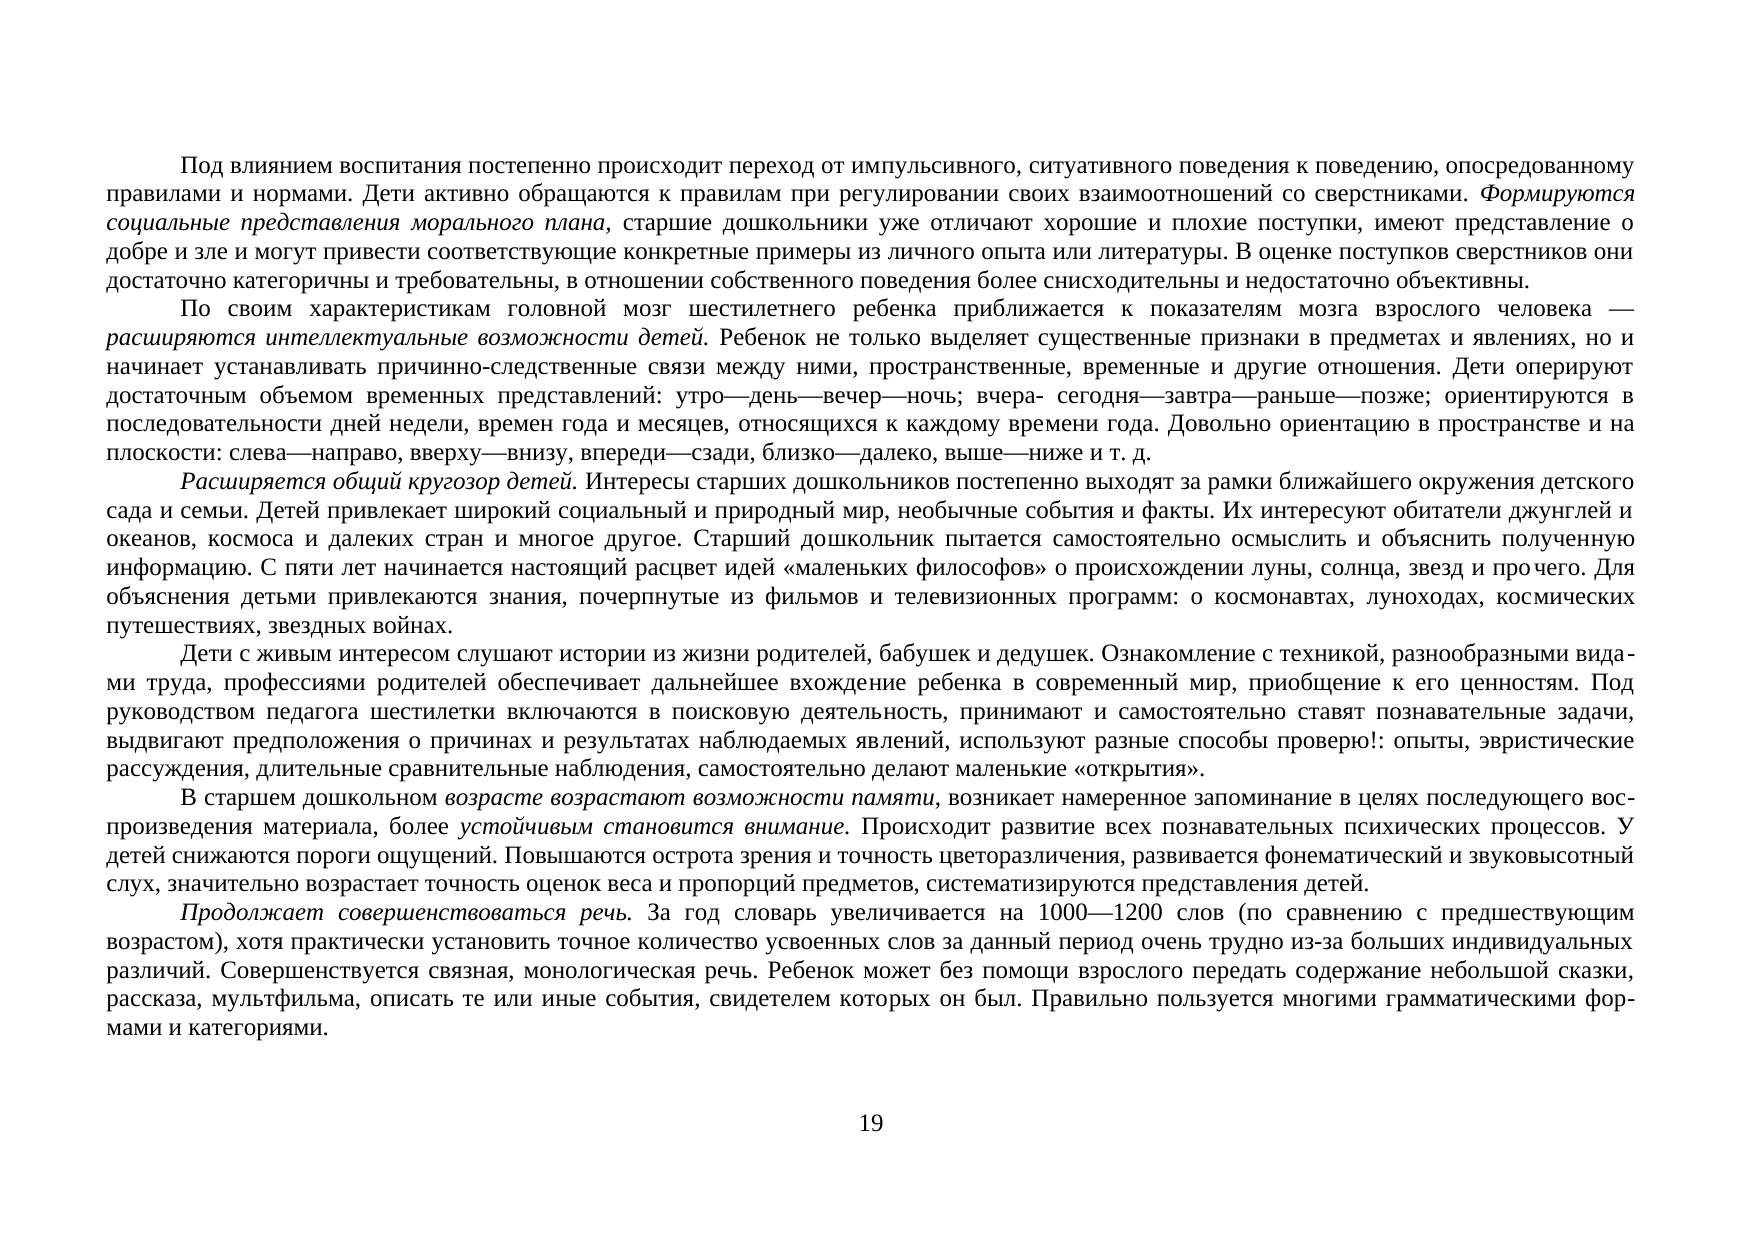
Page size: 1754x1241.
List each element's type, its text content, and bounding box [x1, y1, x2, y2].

text Расширяется общий кругозор детей. Интересы старших дошкольников постепенно выходят за рамки ближайшего окружения детского сада и семьи. Детей привлекает широкий социальный и природный мир, необычные события и факты. Их интересуют обитатели джунглей и океанов, космоса и далеких стран и многое другое. Старший дошкольник пытается самостоятельно осмыслить и объяснить полученную информацию. С пяти лет начинается настоящий расцвет идей «маленьких философов» о происхождении луны, солнца, звезд и прочего. Для объяснения детьми привлекаются знания, почерпнутые из фильмов и телевизионных программ: о космонавтах, луноходах, космических путешествиях, звездных войнах. [106, 466, 1635, 638]
text В старшем дошкольном возрасте возрастают возможности памяти, возникает намеренное запоминание в целях последующего воспроизведения материала, более устойчивым становится внимание. Происходит развитие всех познавательных психических процессов. У детей снижаются пороги ощущений. Повышаются острота зрения и точность цветоразличения, развивается фонематический и звуковысотный слух, значительно возрастает точность оценок веса и пропорций предметов, систематизируются представления детей. [106, 782, 1635, 897]
text По своим характеристикам головной мозг шестилетнего ребенка приближается к показателям мозга взрослого человека — расширяются интеллектуальные возможности детей. Ребенок не только выделяет существенные признаки в предметах и явлениях, но и начинает устанавливать причинно-следственные связи между ними, пространственные, временные и другие отношения. Дети оперируют достаточным объемом временных представлений: утро—день—вечер—ночь; вчера- сегодня—завтра—раньше—позже; ориентируются в последовательности дней недели, времен года и месяцев, относящихся к каждому времени года. Довольно ориентацию в пространстве и на плоскости: слева—направо, вверху—внизу, впереди—сзади, близко—далеко, выше—ниже и т. д. [106, 293, 1635, 466]
text Под влиянием воспитания постепенно происходит переход от импульсивного, ситуативного поведения к поведению, опосредованному правилами и нормами. Дети активно обращаются к правилам при регулировании своих взаимоотношений со сверстниками. Формируются социальные представления морального плана, старшие дошкольники уже отличают хорошие и плохие поступки, имеют представление о добре и зле и могут привести соответствующие конкретные примеры из личного опыта или литературы. В оценке поступков сверстников они достаточно категоричны и требовательны, в отношении собственного поведения более снисходительны и недостаточно объективны. [106, 150, 1635, 293]
text Дети с живым интересом слушают истории из жизни родителей, бабушек и дедушек. Ознакомление с техникой, разнообразными видами труда, профессиями родителей обеспечивает дальнейшее вхождение ребенка в современный мир, приобщение к его ценностям. Под руководством педагога шестилетки включаются в поисковую деятельность, принимают и самостоятельно ставят познавательные задачи, выдвигают предположения о причинах и результатах наблюдаемых явлений, используют разные способы проверю!: опыты, эвристические рассуждения, длительные сравнительные наблюдения, самостоятельно делают маленькие «открытия». [106, 638, 1635, 782]
text Продолжает совершенствоваться речь. За год словарь увеличивается на 1000—1200 слов (по сравнению с предшествующим возрастом), хотя практически установить точное количество усвоенных слов за данный период очень трудно из-за больших индивидуальных различий. Совершенствуется связная, монологическая речь. Ребенок может без помощи взрослого передать содержание небольшой сказки, рассказа, мультфильма, описать те или иные события, свидетелем которых он был. Правильно пользуется многими грамматическими формами и категориями. [106, 897, 1635, 1041]
